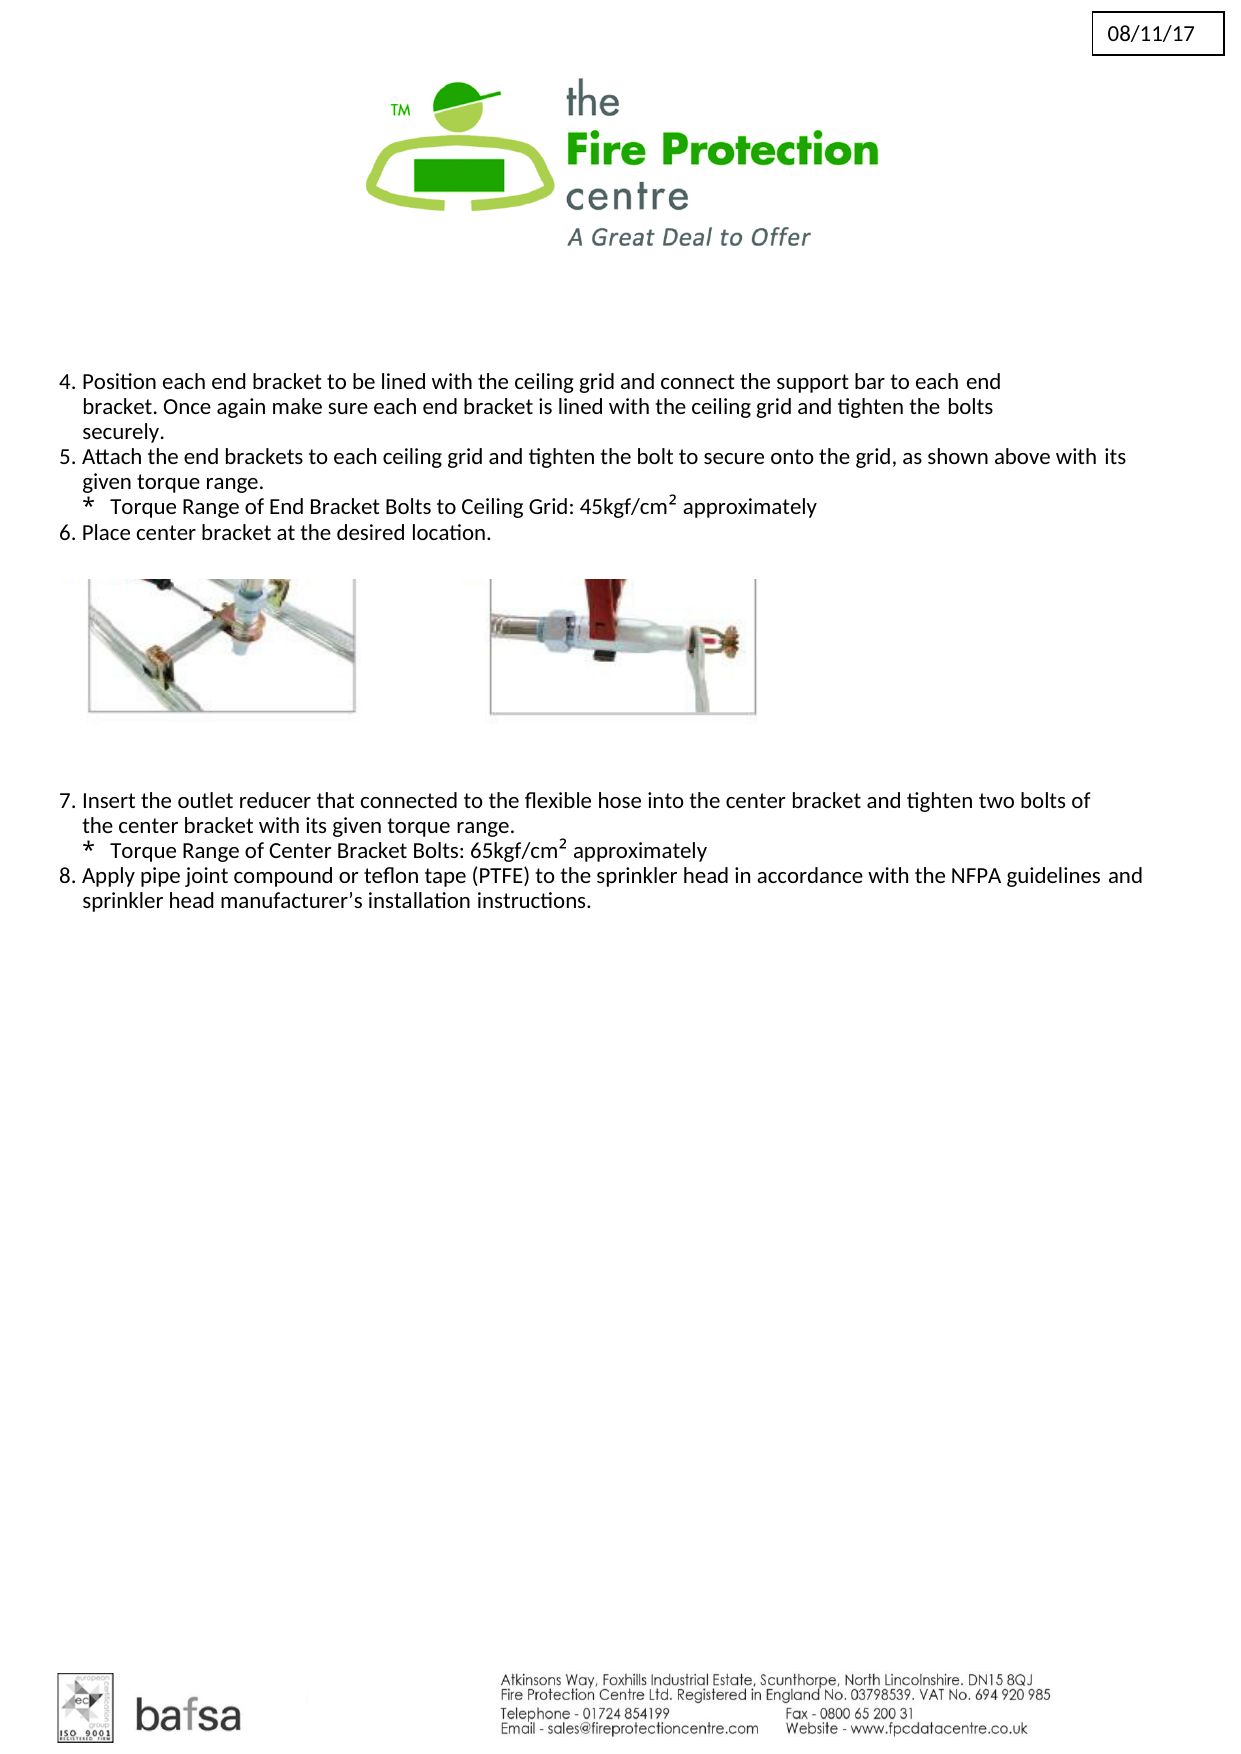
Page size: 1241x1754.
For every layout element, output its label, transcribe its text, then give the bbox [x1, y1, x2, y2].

picture [62, 579, 758, 737]
list Position each end bracket to be lined with the ceiling grid and connect the support bar to each end bracket. Once again make sure each end bracket is lined with the ceiling grid and tighten the bolts securely. [59, 370, 1002, 445]
list Torque Range of Center Bracket Bolts: 65kgf/cm² approximately [82, 839, 1123, 863]
picture [356, 59, 885, 271]
list Apply pipe joint compound or teflon tape (PTFE) to the sprinkler head in accordance with the NFPA guidelines and sprinkler head manufacturer’s installation instructions. [59, 864, 1143, 914]
list Torque Range of End Bracket Bolts to Ceiling Grid: 45kgf/cm² approximately [82, 495, 1123, 519]
list Attach the end brackets to each ceiling grid and tighten the bolt to secure onto the grid, as shown above with its given torque range. [59, 445, 1127, 495]
picture [0, 1660, 1241, 1754]
list Place center bracket at the desired location. [59, 519, 1123, 546]
list Insert the outlet reducer that connected to the flexible hose into the center bracket and tighten two bolts of the center bracket with its given torque range. [59, 789, 1126, 839]
